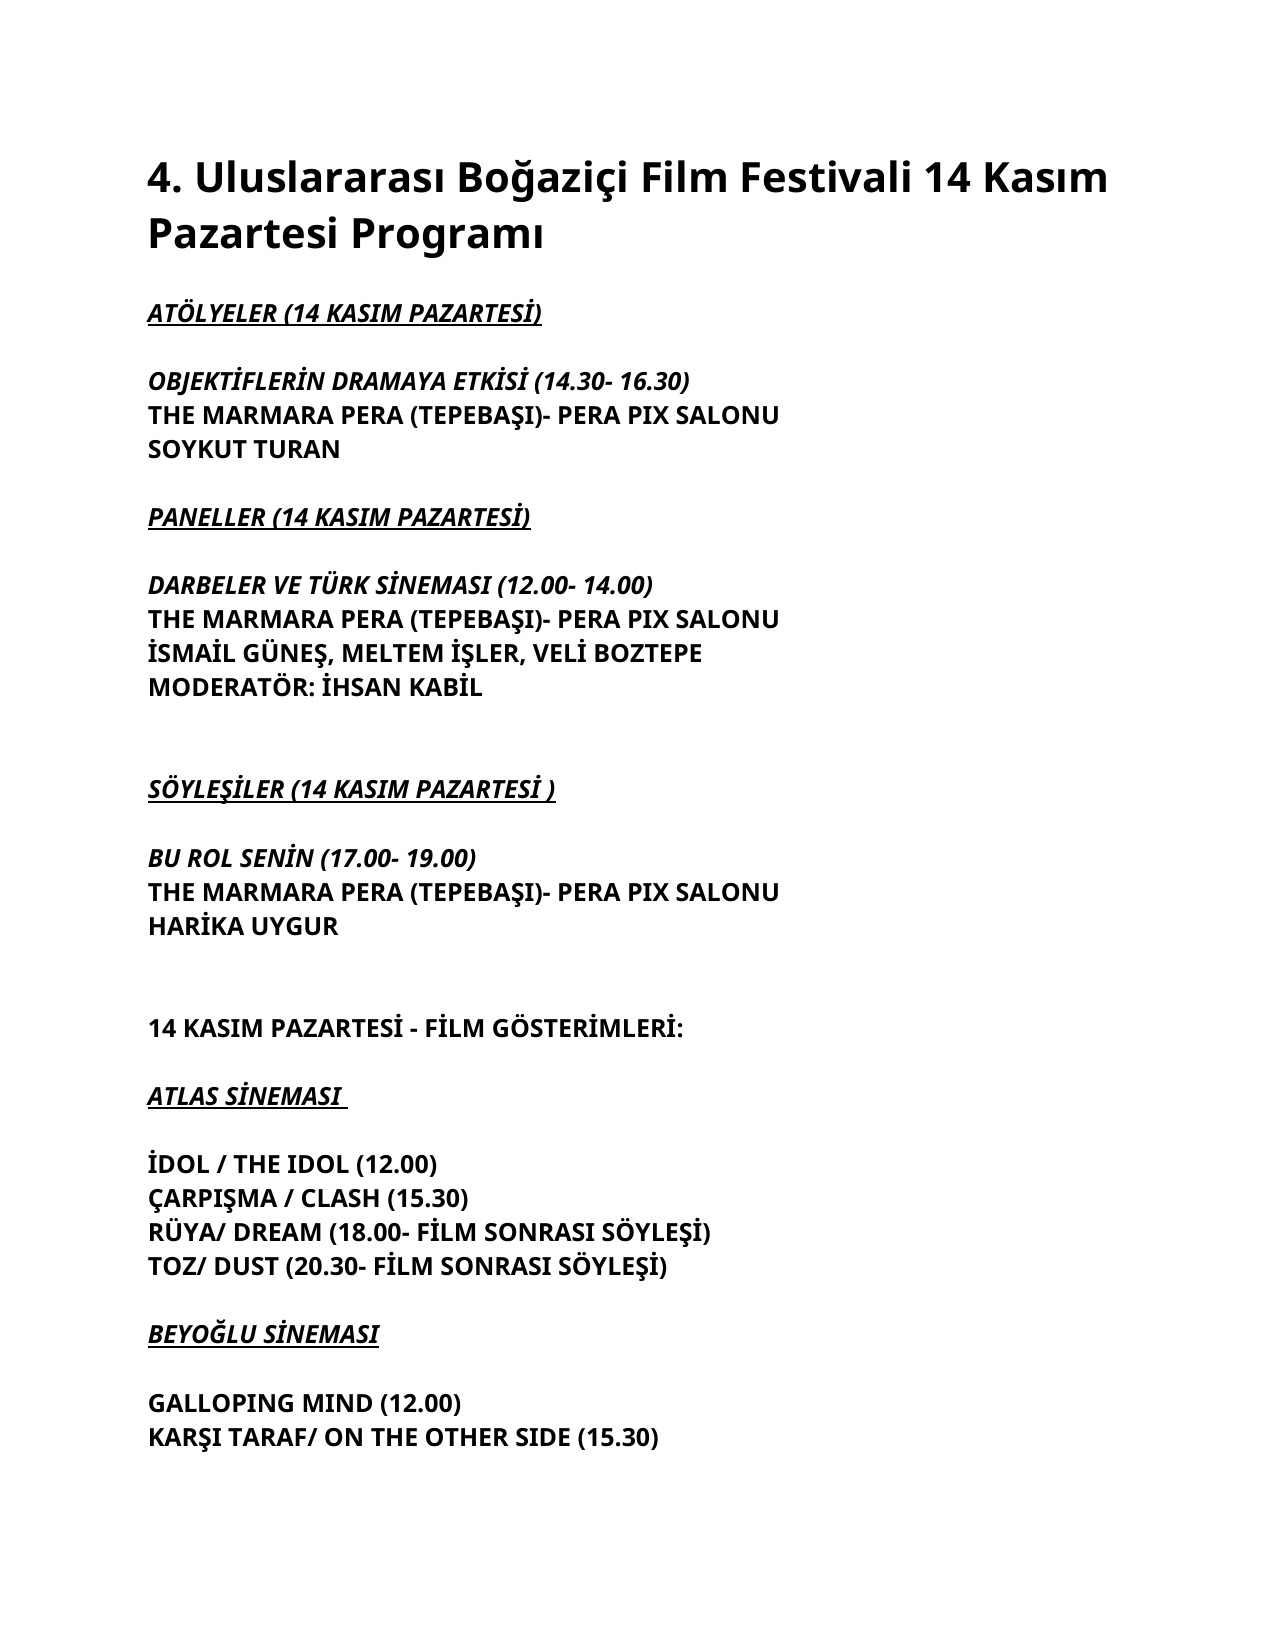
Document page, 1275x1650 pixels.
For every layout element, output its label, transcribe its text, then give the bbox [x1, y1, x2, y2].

text THE MARMARA PERA (TEPEBAŞI)- PERA PIX SALONU [148, 602, 1127, 636]
text MODERATÖR: İHSAN KABİL [148, 670, 1127, 704]
text İDOL / THE IDOL (12.00) [148, 1147, 1127, 1181]
text PANELLER (14 KASIM PAZARTESİ) [148, 499, 1127, 534]
text DARBELER VE TÜRK SİNEMASI (12.00- 14.00) [148, 568, 1127, 602]
text RÜYA/ DREAM (18.00- FİLM SONRASI SÖYLEŞİ) [148, 1215, 1127, 1249]
text OBJEKTİFLERİN DRAMAYA ETKİSİ (14.30- 16.30) [148, 363, 1127, 397]
text 14 KASIM PAZARTESİ - FİLM GÖSTERİMLERİ: [148, 1011, 1127, 1044]
text KARŞI TARAF/ ON THE OTHER SIDE (15.30) [148, 1419, 1127, 1453]
text THE MARMARA PERA (TEPEBAŞI)- PERA PIX SALONU [148, 874, 1127, 908]
text SÖYLEŞİLER (14 KASIM PAZARTESİ ) [148, 772, 1127, 806]
text SOYKUT TURAN [148, 431, 1127, 466]
text HARİKA UYGUR [148, 908, 1127, 942]
text BEYOĞLU SİNEMASI [148, 1317, 1127, 1351]
text ÇARPIŞMA / CLASH (15.30) [148, 1181, 1127, 1215]
text ATLAS SİNEMASI [148, 1079, 1127, 1113]
text TOZ/ DUST (20.30- FİLM SONRASI SÖYLEŞİ) [148, 1249, 1127, 1283]
text 4. Uluslararası Boğaziçi Film Festivali 14 Kasım Pazartesi Programı [148, 148, 1127, 261]
text THE MARMARA PERA (TEPEBAŞI)- PERA PIX SALONU [148, 397, 1127, 431]
text İSMAİL GÜNEŞ, MELTEM İŞLER, VELİ BOZTEPE [148, 636, 1127, 670]
text BU ROL SENİN (17.00- 19.00) [148, 840, 1127, 874]
text ATÖLYELER (14 KASIM PAZARTESİ) [148, 295, 1127, 329]
text GALLOPING MIND (12.00) [148, 1385, 1127, 1419]
